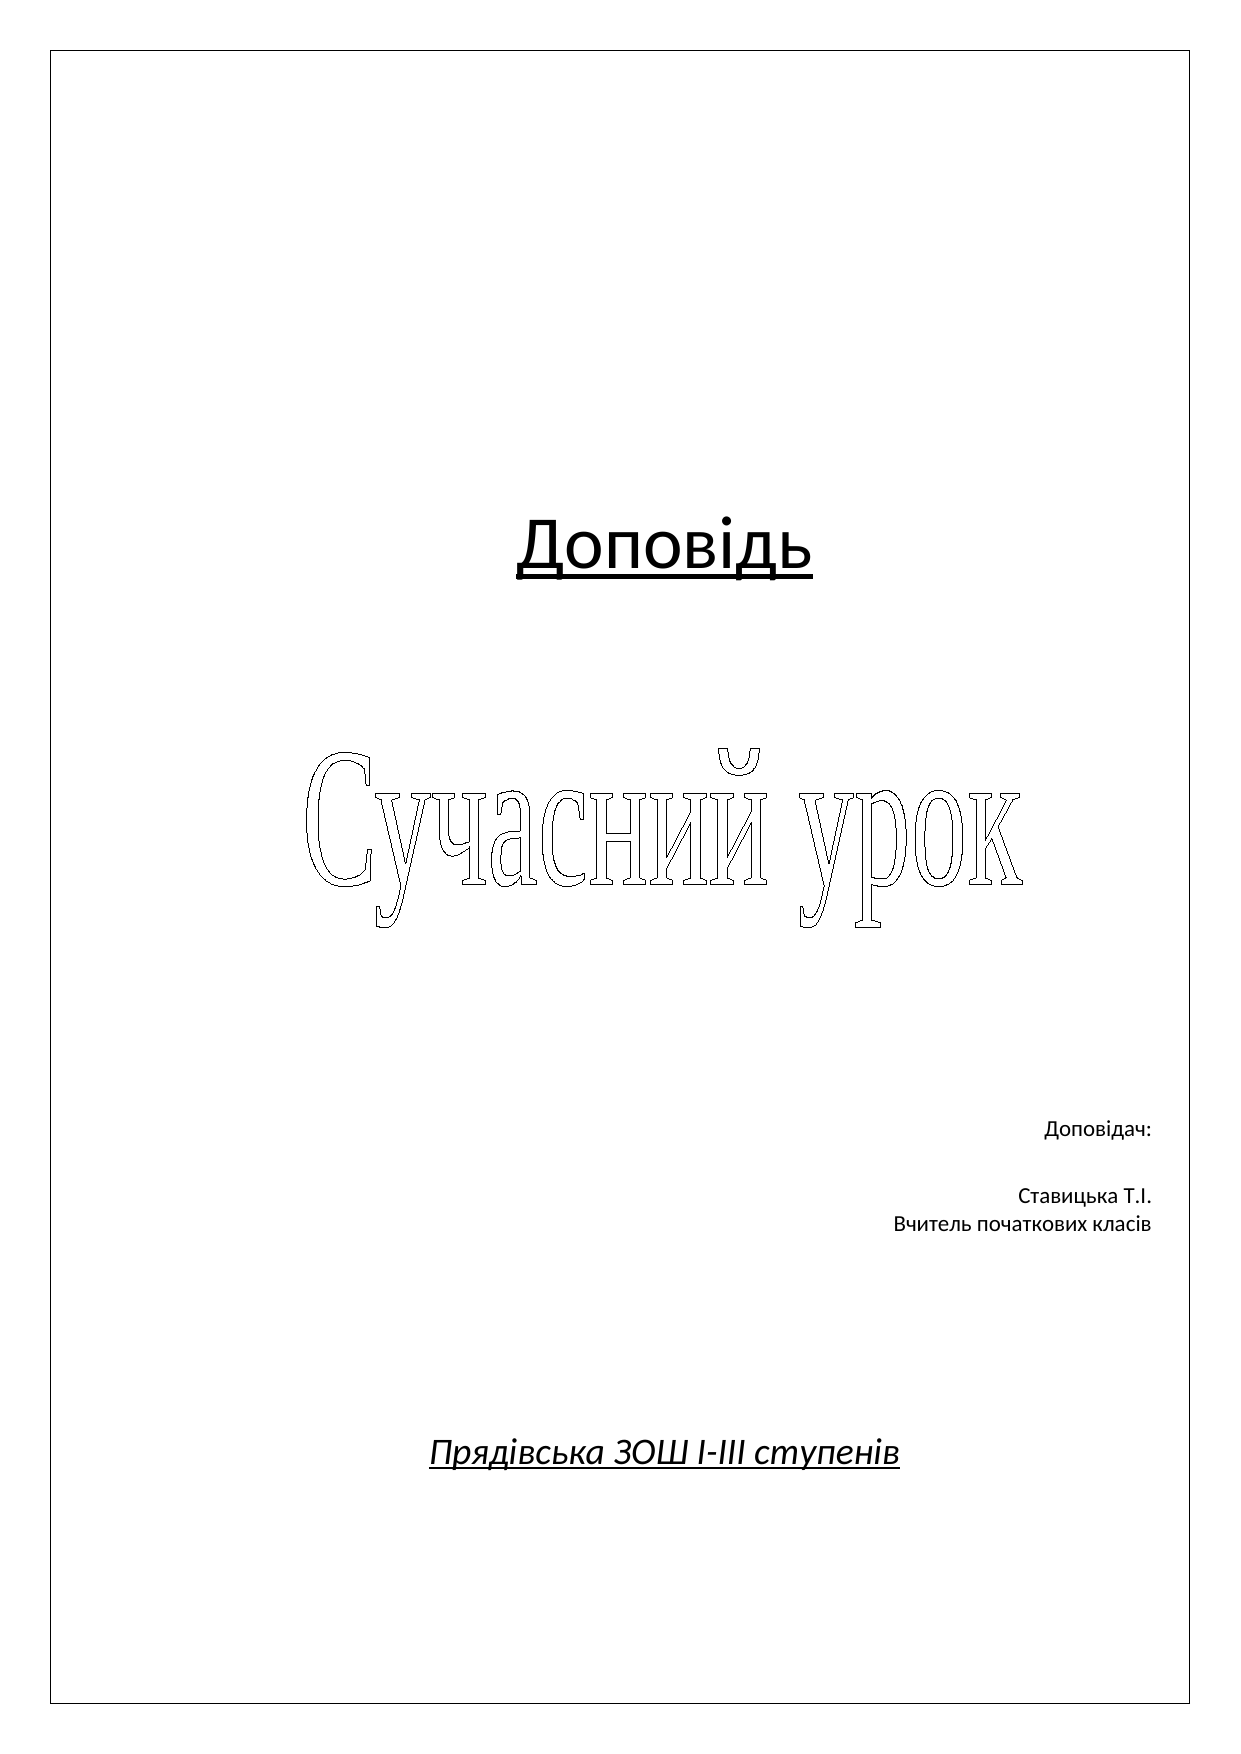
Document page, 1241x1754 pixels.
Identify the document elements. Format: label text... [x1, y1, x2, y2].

text Доповідач: [177, 1114, 1152, 1142]
text Доповідь [177, 496, 1152, 588]
text Ставицька Т.І. [177, 1181, 1152, 1209]
text Вчитель початкових класів [177, 1209, 1152, 1237]
text Прядівська ЗОШ І-ІІІ ступенів [177, 1428, 1152, 1474]
